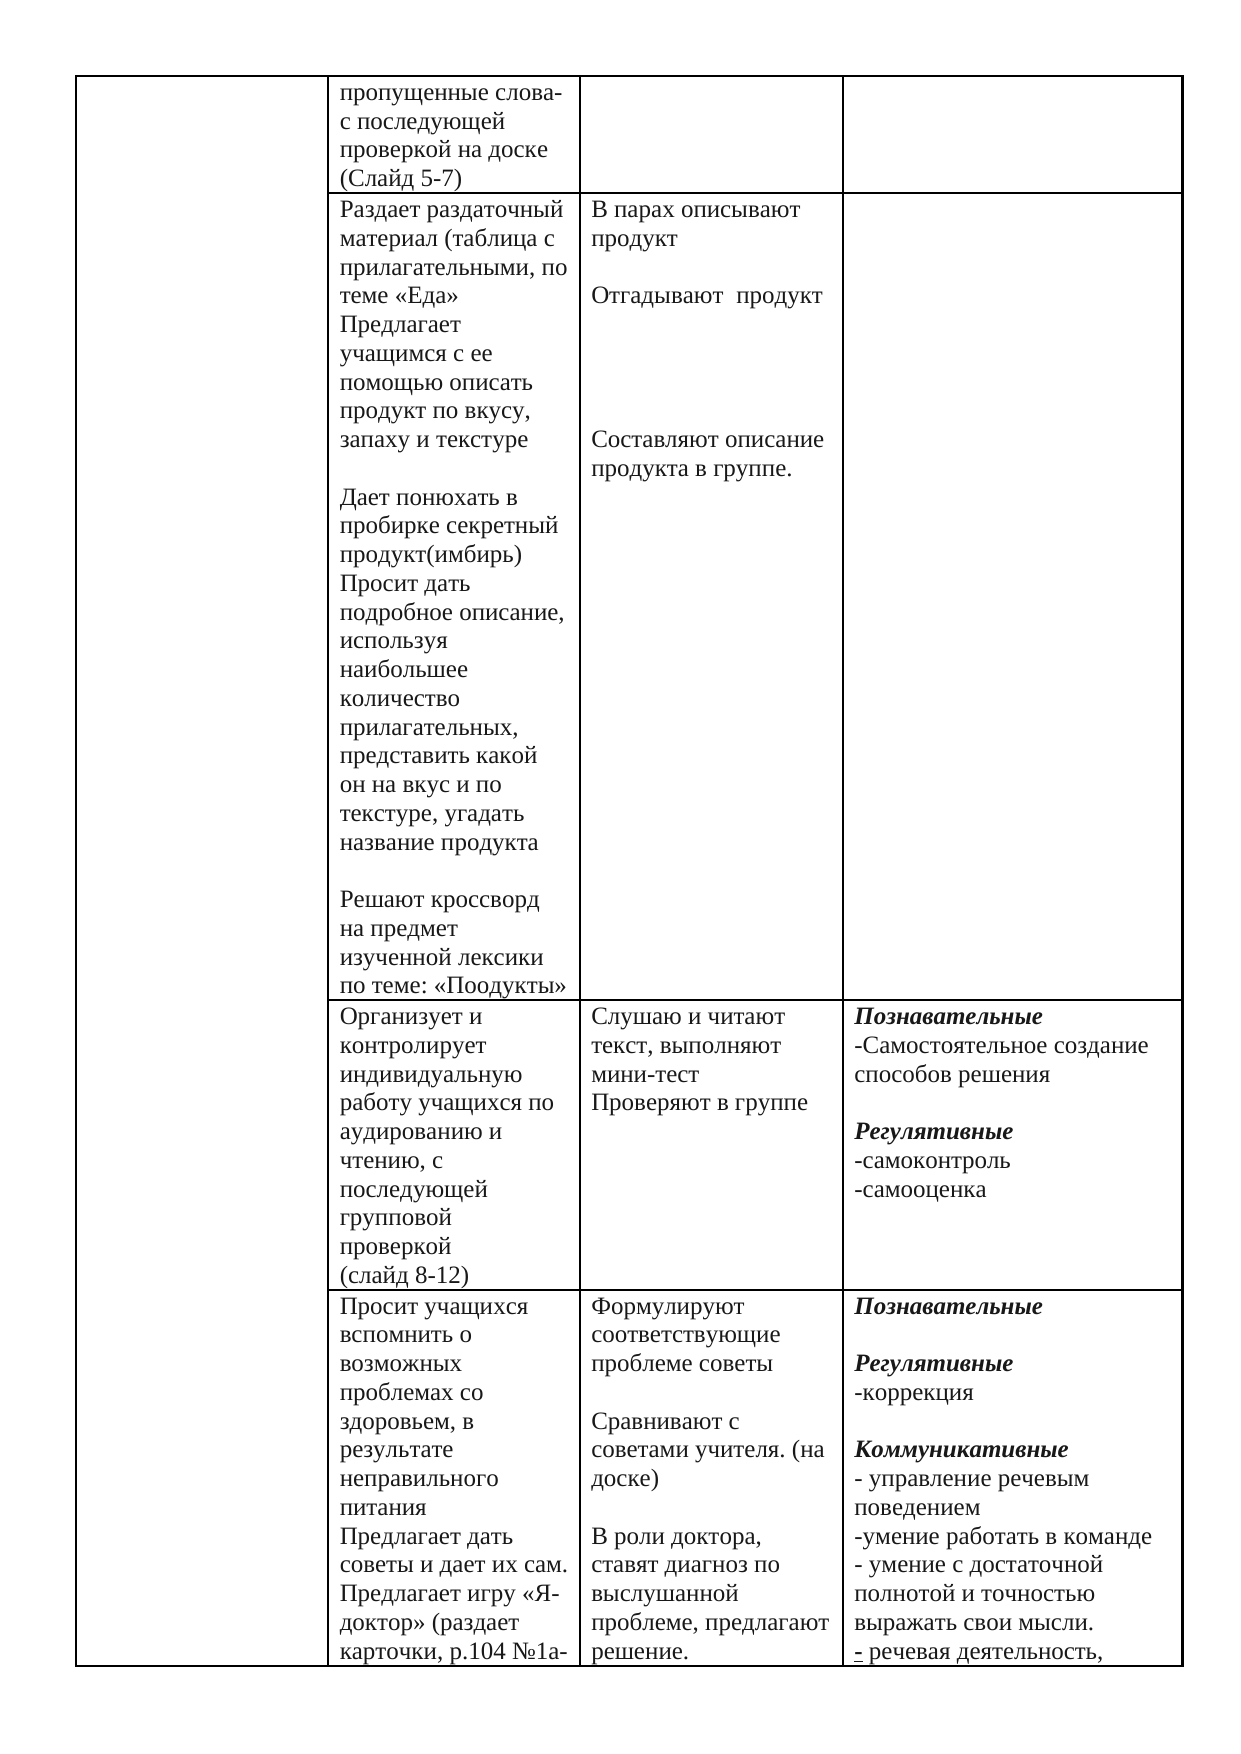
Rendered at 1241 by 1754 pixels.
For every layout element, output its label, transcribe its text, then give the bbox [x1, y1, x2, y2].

table_cell В парах описывают продукт Отгадывают продукт Составляют описание продукта в группе. [581, 194, 842, 999]
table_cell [844, 1291, 1181, 1664]
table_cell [581, 1291, 842, 1664]
table_cell Слушаю и читают текст, выполняют мини-тест Проверяют в группе [581, 1001, 842, 1289]
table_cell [329, 77, 579, 192]
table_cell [581, 77, 842, 192]
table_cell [329, 1291, 579, 1664]
table_cell Познавательные -Самостоятельное создание способов решения Регулятивные -самоконтроль -самооценка [844, 1001, 1181, 1289]
table_cell Раздает раздаточный материал (таблица с прилагательными, по теме «Еда» Предлагает учащимся с ее помощью описать продукт по вкусу, запаху и текстуре Дает понюхать в пробирке секретный продукт(имбирь) Просит дать подробное описание, используя наибольшее количество прилагательных, представить какой он на вкус и по текстуре, угадать название продукта Решают кроссворд на предмет изученной лексики по теме: «Поодукты» [329, 194, 579, 999]
table_cell [844, 194, 1181, 999]
table_cell . [844, 77, 1181, 192]
table_cell Организует и контролирует индивидуальную работу учащихся по аудированию и чтению, с последующей групповой проверкой (слайд 8-12) [329, 1001, 579, 1289]
